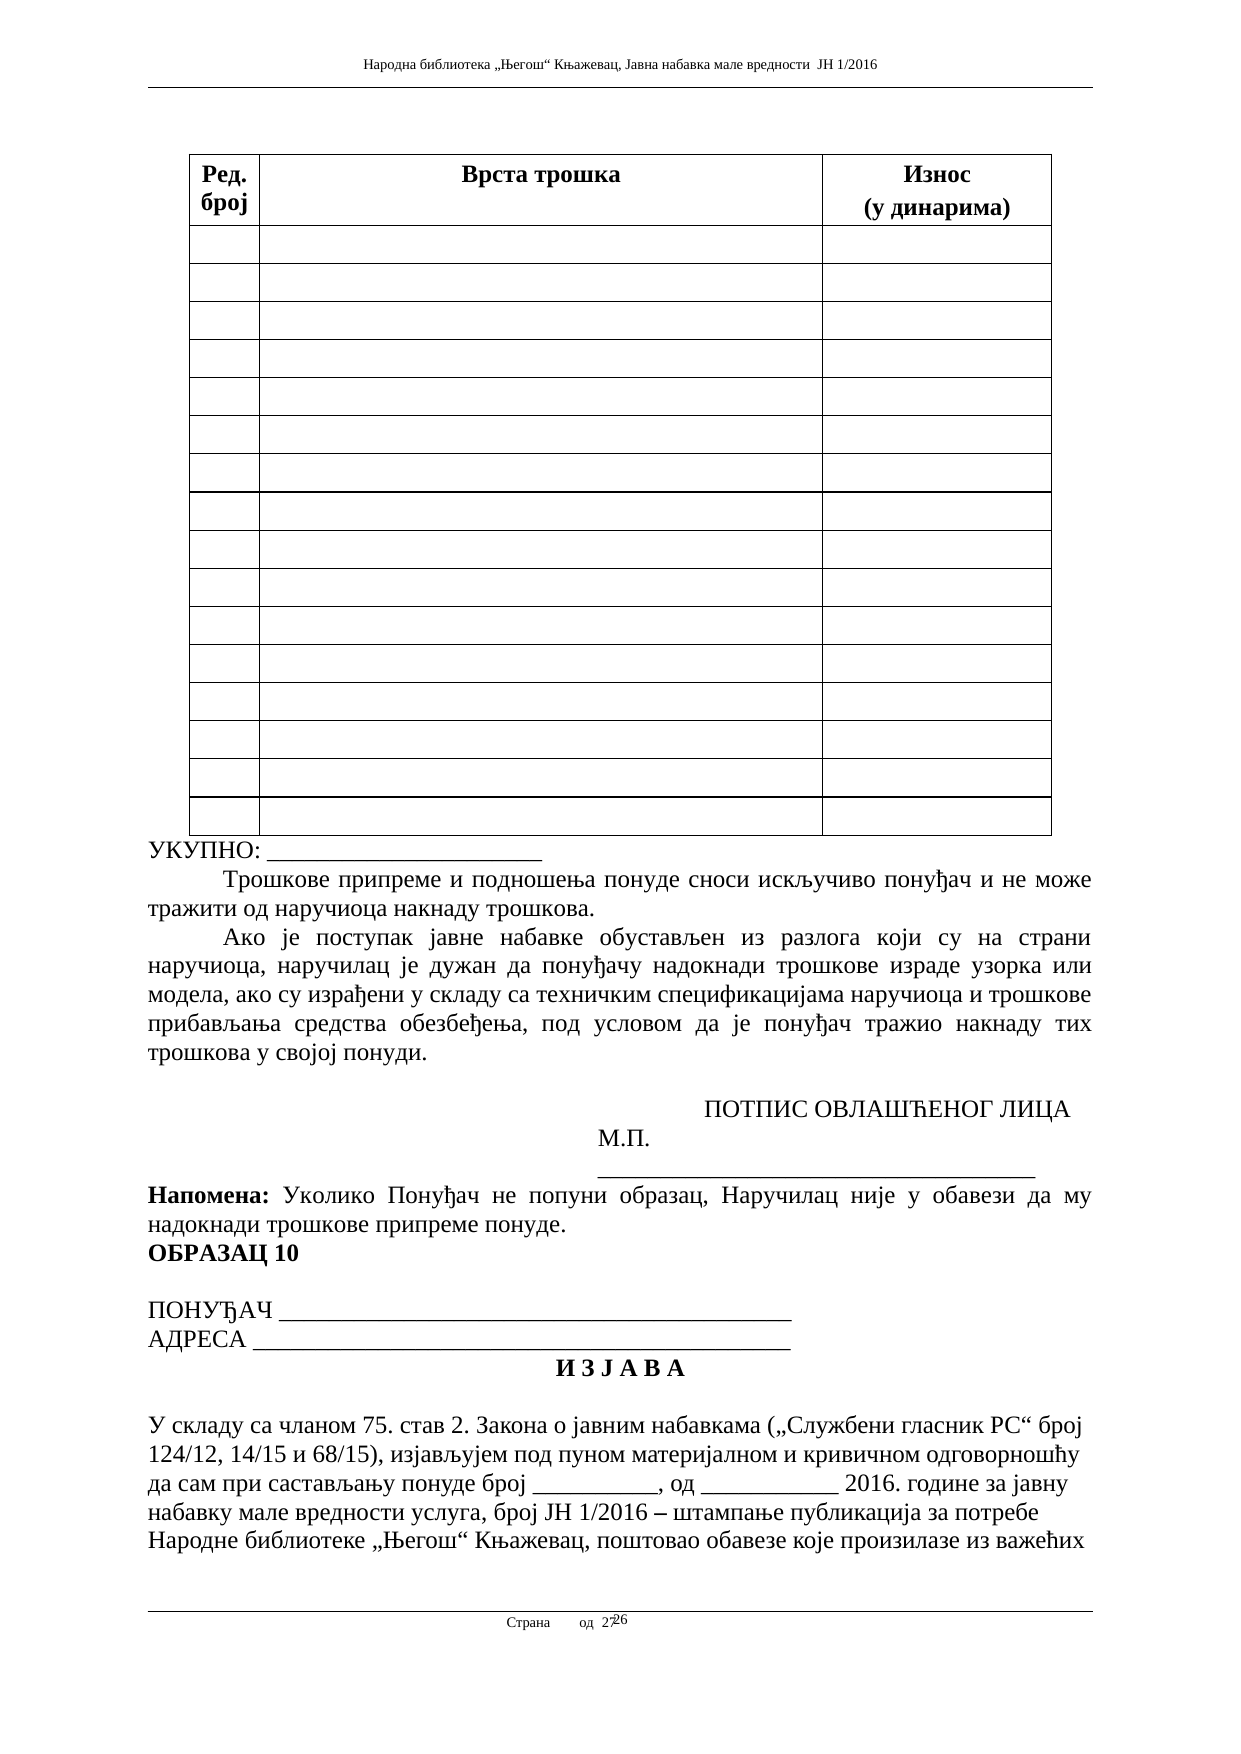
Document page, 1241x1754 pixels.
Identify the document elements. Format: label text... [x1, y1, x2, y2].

table_cell [260, 493, 822, 529]
table_cell [190, 226, 259, 263]
subtitle И З Ј А В А [148, 1353, 1093, 1382]
table_cell [260, 721, 822, 758]
subtitle ПОНУЂАЧ _________________________________________ [148, 1296, 1093, 1324]
table_cell [190, 683, 259, 720]
table_cell [823, 683, 1051, 720]
table_cell [823, 721, 1051, 758]
table_cell [823, 493, 1051, 529]
table_cell [190, 340, 259, 377]
table_cell [823, 226, 1051, 263]
table_cell [190, 378, 259, 415]
table_cell [190, 416, 259, 453]
table_cell [260, 645, 822, 682]
table_cell [823, 531, 1051, 568]
table_cell [260, 226, 822, 263]
table_header Ред. број [190, 155, 259, 224]
table_cell [823, 416, 1051, 453]
table_cell [260, 569, 822, 606]
table_cell [190, 798, 259, 834]
table_cell [260, 759, 822, 796]
table_cell [823, 759, 1051, 796]
table_cell [190, 721, 259, 758]
table_cell [260, 798, 822, 834]
table_cell [190, 454, 259, 491]
table_cell [190, 531, 259, 568]
table_cell [823, 607, 1051, 644]
table_cell [823, 454, 1051, 491]
text ОБРАЗАЦ 10 [148, 1238, 1093, 1267]
table_cell [260, 340, 822, 377]
table_cell [190, 759, 259, 796]
table_cell [260, 378, 822, 415]
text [148, 1411, 1093, 1554]
table_cell [260, 454, 822, 491]
table_cell [190, 645, 259, 682]
table_cell [823, 798, 1051, 834]
table_header Врста трошка [260, 155, 822, 224]
table_header Износ (у динарима) [823, 155, 1051, 224]
table_cell [190, 302, 259, 339]
table_cell [823, 645, 1051, 682]
text Трошкове припреме и подношења понуде сноси искључиво понуђач и не може тражити од наручиоца накнаду трошкова. [148, 864, 1093, 922]
table_cell [823, 340, 1051, 377]
text Ако је поступак јавне набавке обустављен из разлога који су на страни наручиоца, наручилац је дужан да понуђачу надокнади трошкове израде узорка или модела, ако су израђени у складу са техничким спецификацијама наручиоца и трошкове прибављања средства обезбеђења, под условом да је понуђач тражио накнаду тих трошкова у својој понуди. [148, 922, 1093, 1066]
table_cell [190, 607, 259, 644]
table_cell [190, 264, 259, 301]
text УКУПНО: ______________________ [148, 147, 1093, 864]
table_cell [823, 378, 1051, 415]
table_cell [190, 569, 259, 606]
table_cell [260, 416, 822, 453]
table_cell [823, 569, 1051, 606]
table_cell [260, 302, 822, 339]
text АДРЕСА ___________________________________________ [148, 1324, 1093, 1353]
table_cell [823, 302, 1051, 339]
text ПОТПИС ОВЛАШЋЕНОГ ЛИЦА М.П. ___________________________________ [598, 1094, 1093, 1181]
table_cell [260, 264, 822, 301]
table_cell [260, 607, 822, 644]
text Напомена: Уколико Понуђач не попуни образац, Наручилац није у обавези да му надокнади трошкове припреме понуде. [148, 1181, 1093, 1238]
table_cell [823, 264, 1051, 301]
table_cell [260, 683, 822, 720]
table_cell [190, 493, 259, 529]
table_cell [260, 531, 822, 568]
